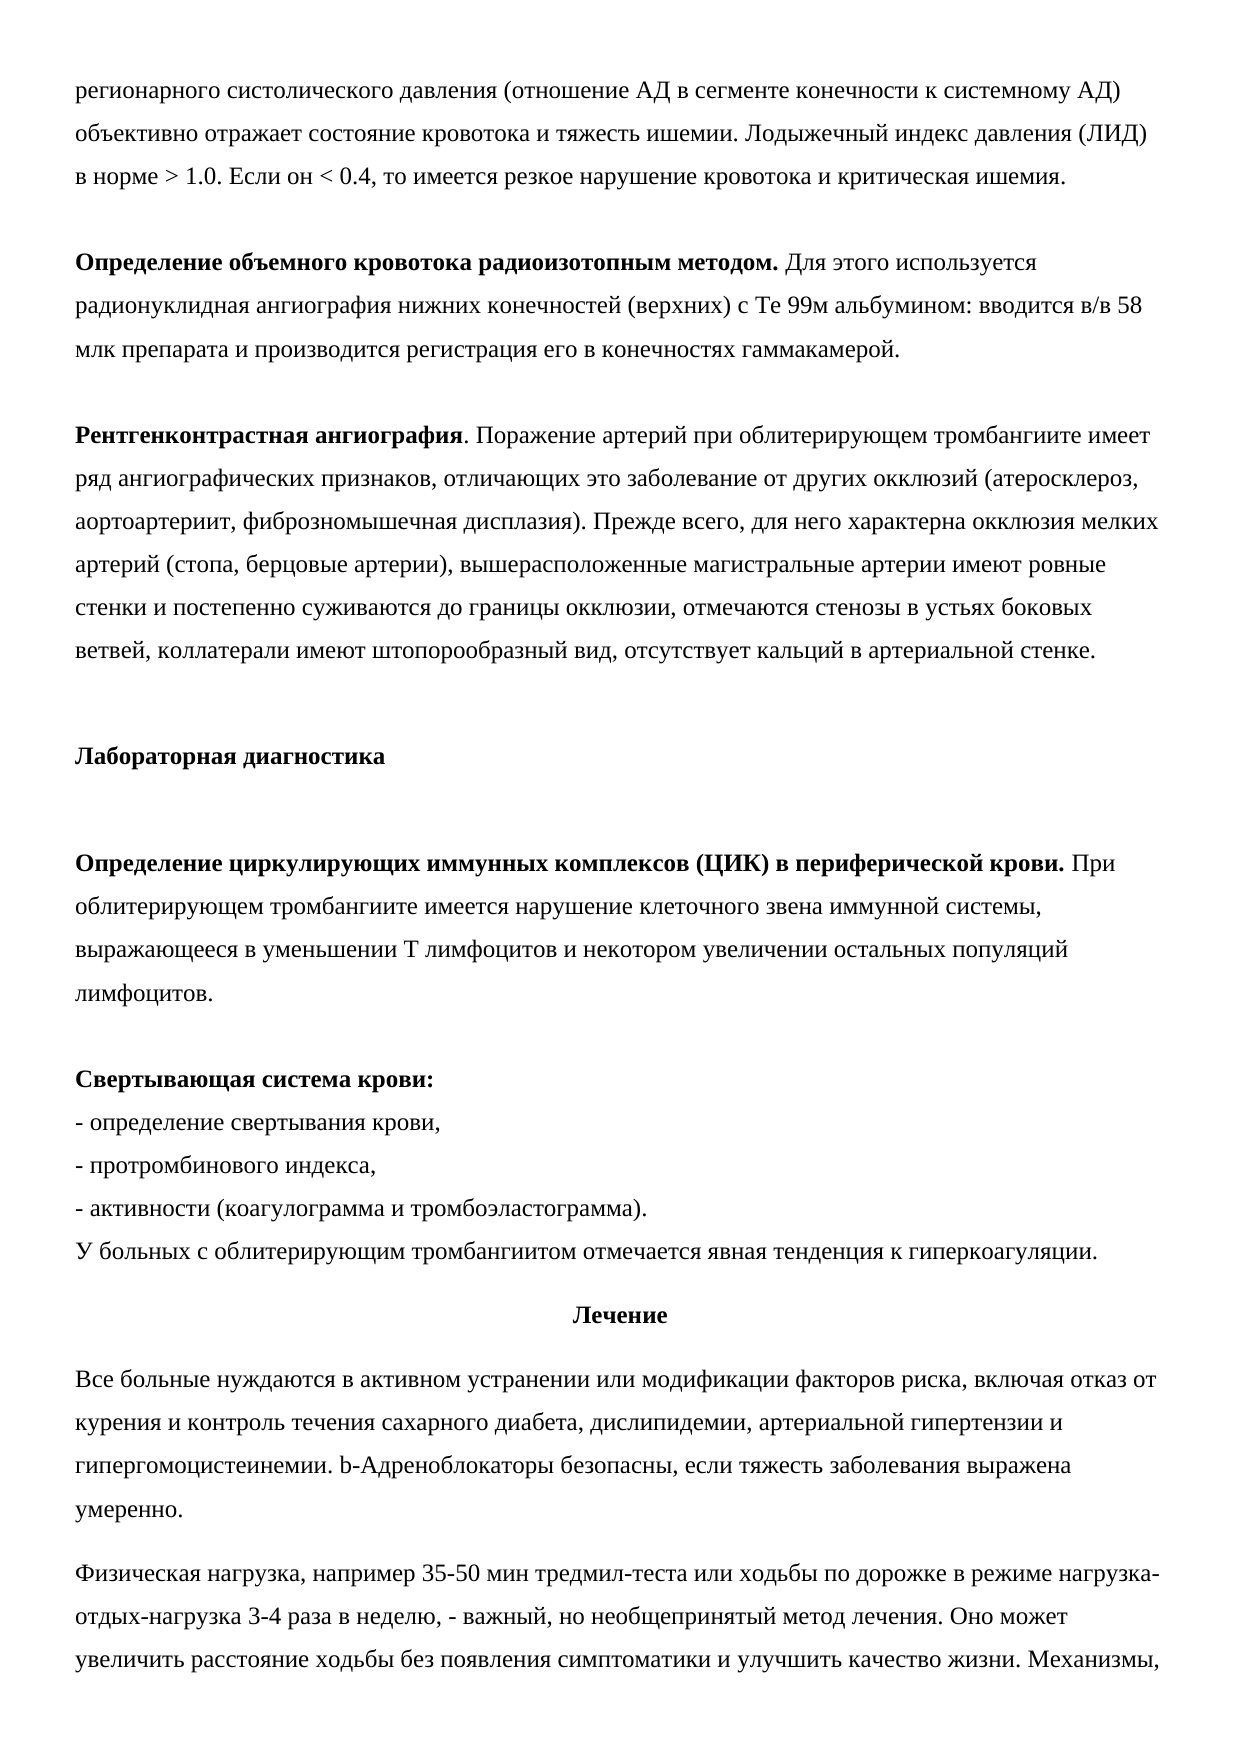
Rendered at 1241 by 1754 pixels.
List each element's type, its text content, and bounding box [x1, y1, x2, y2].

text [75, 1558, 1165, 1673]
text Все больные нуждаются в активном устранении или модификации факторов риска, включая отказ от курения и контроль течения сахарного диабета, дислипидемии, артериальной гипертензии и гипергомоцистеинемии. b-Адреноблокаторы безопасны, если тяжесть заболевания выражена умеренно. [75, 1364, 1165, 1522]
text Определение циркулирующих иммунных комплексов (ЦИК) в периферической крови. При облитерирующем тромбангиите имеется нарушение клеточного звена иммунной системы, выражающееся в уменьшении Т лимфоцитов и некотором увеличении остальных популяций лимфоцитов. Свертывающая система крови: - определение свертывания крови, - протромбинового индекса, - активности (коагулограмма и тромбоэластограмма). У больных с облитерирующим тромбангиитом отмечается явная тенденция к гиперкоагуляции. [75, 805, 1165, 1265]
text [75, 75, 1165, 706]
text Лечение [75, 1300, 1165, 1329]
text Лабораторная диагностика [75, 741, 1165, 770]
